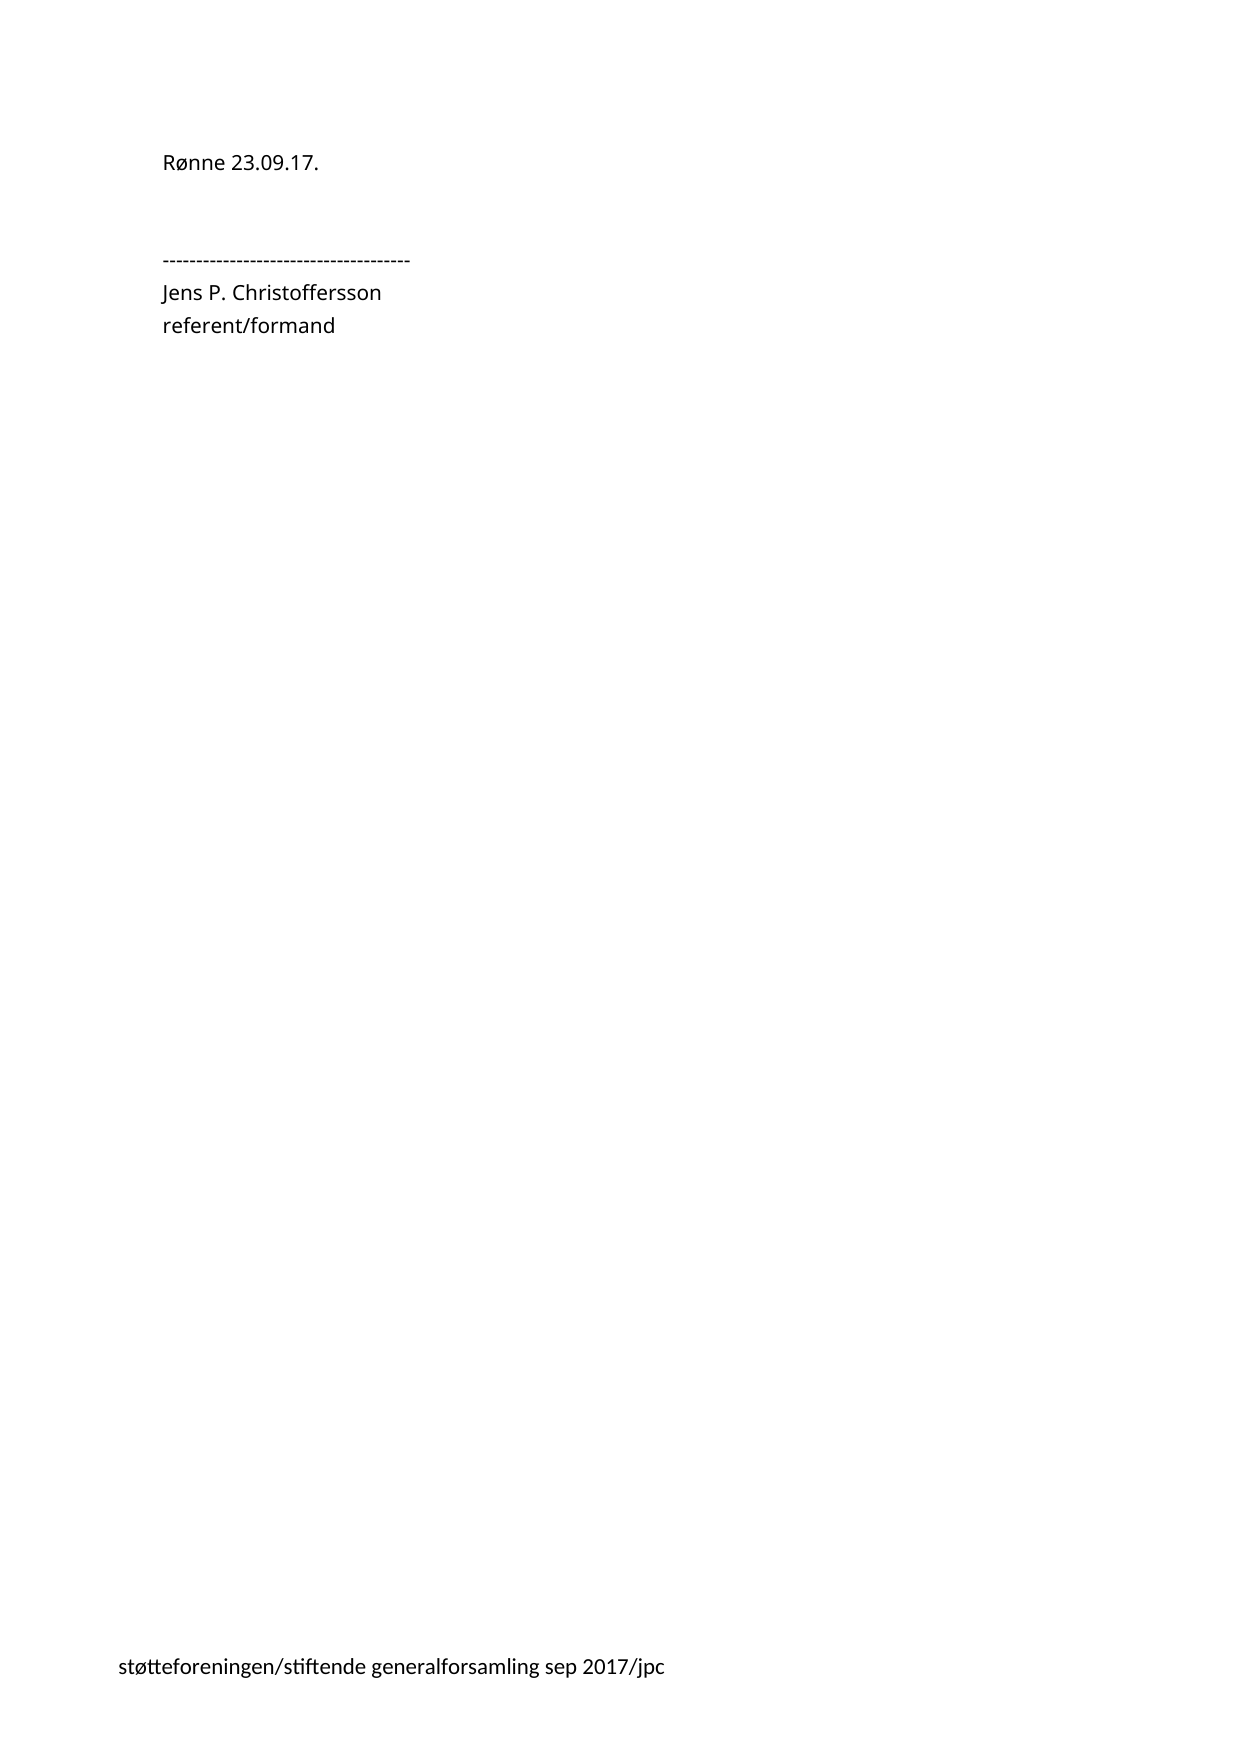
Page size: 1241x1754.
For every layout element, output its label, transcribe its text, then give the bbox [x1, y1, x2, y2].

text Rønne 23.09.17. [162, 148, 1078, 176]
text referent/formand [162, 311, 1078, 339]
text ------------------------------------- [162, 246, 1078, 274]
text Jens P. Christoffersson [162, 278, 1078, 307]
